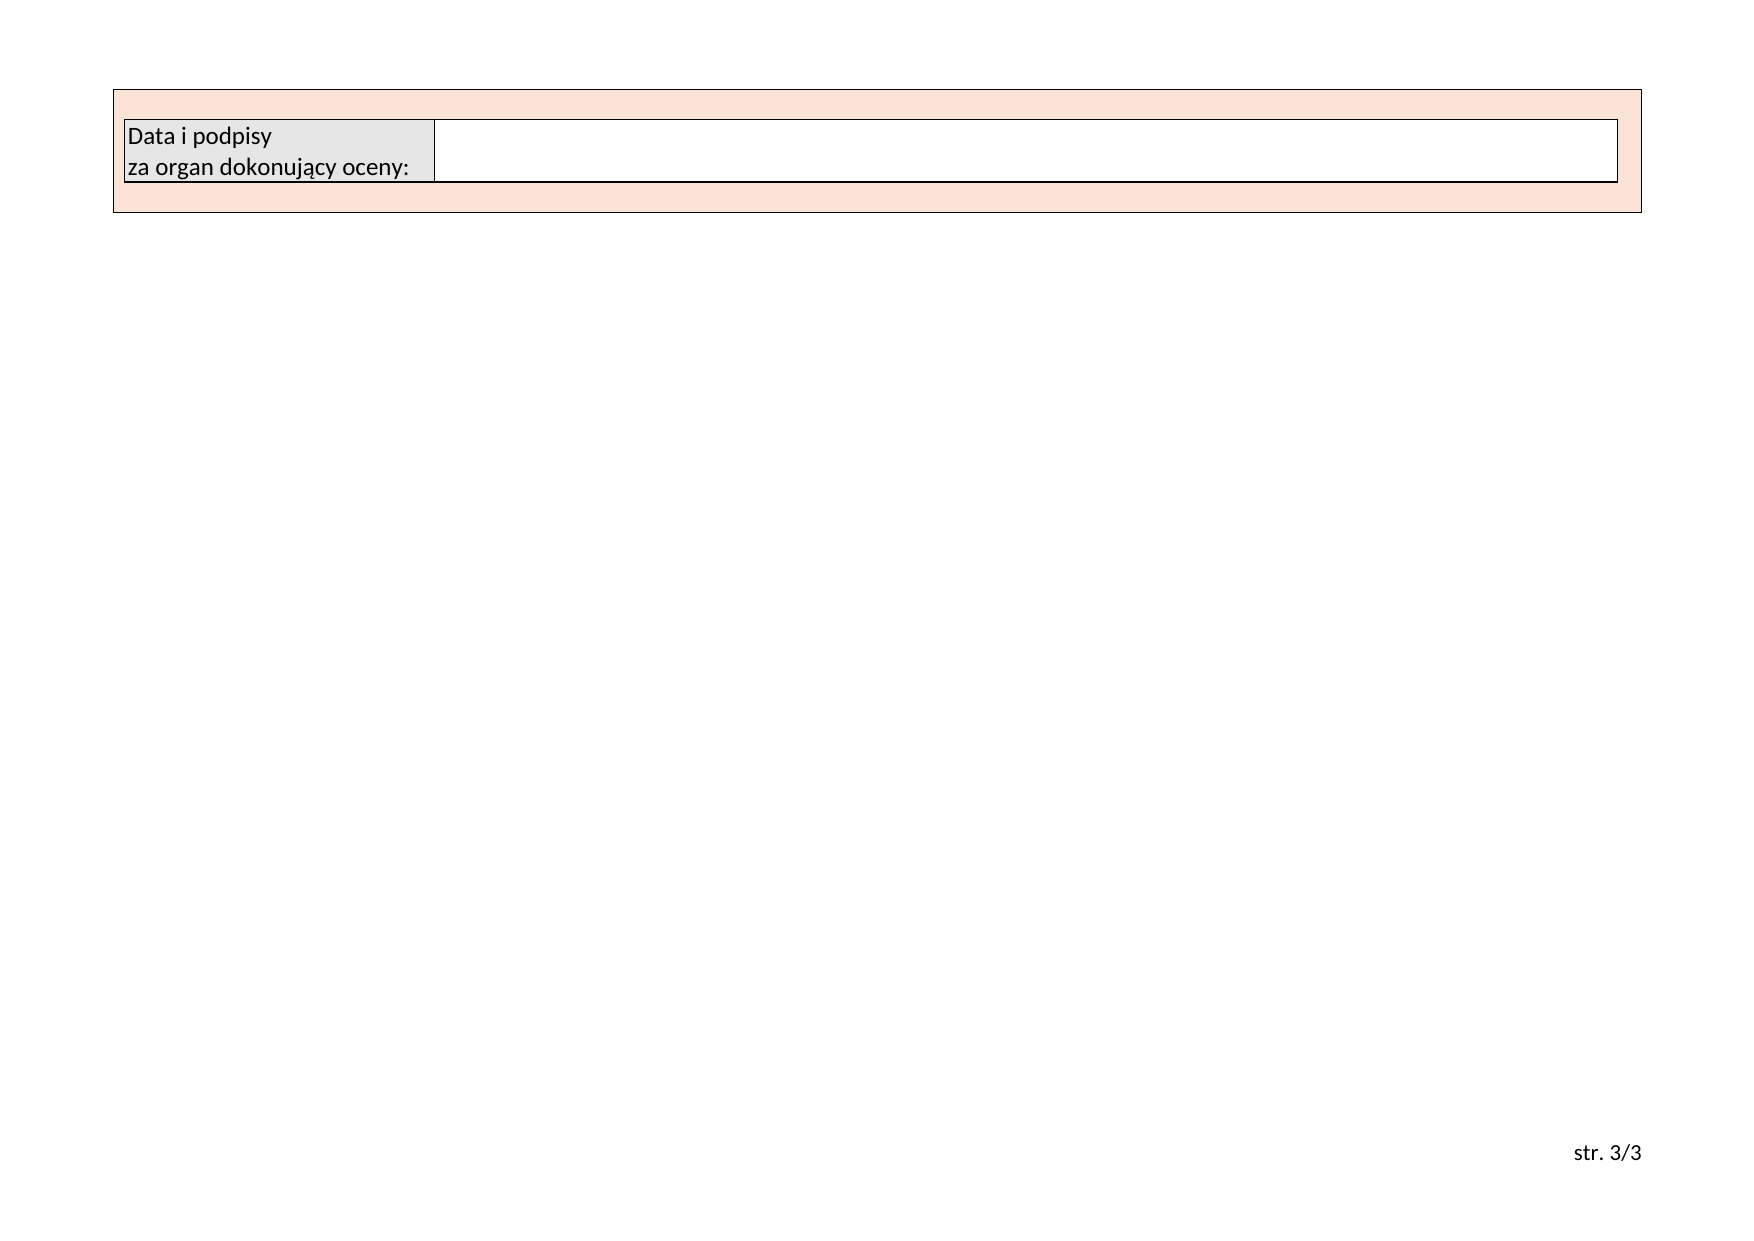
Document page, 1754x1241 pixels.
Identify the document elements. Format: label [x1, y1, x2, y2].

table_cell [114, 90, 1641, 212]
